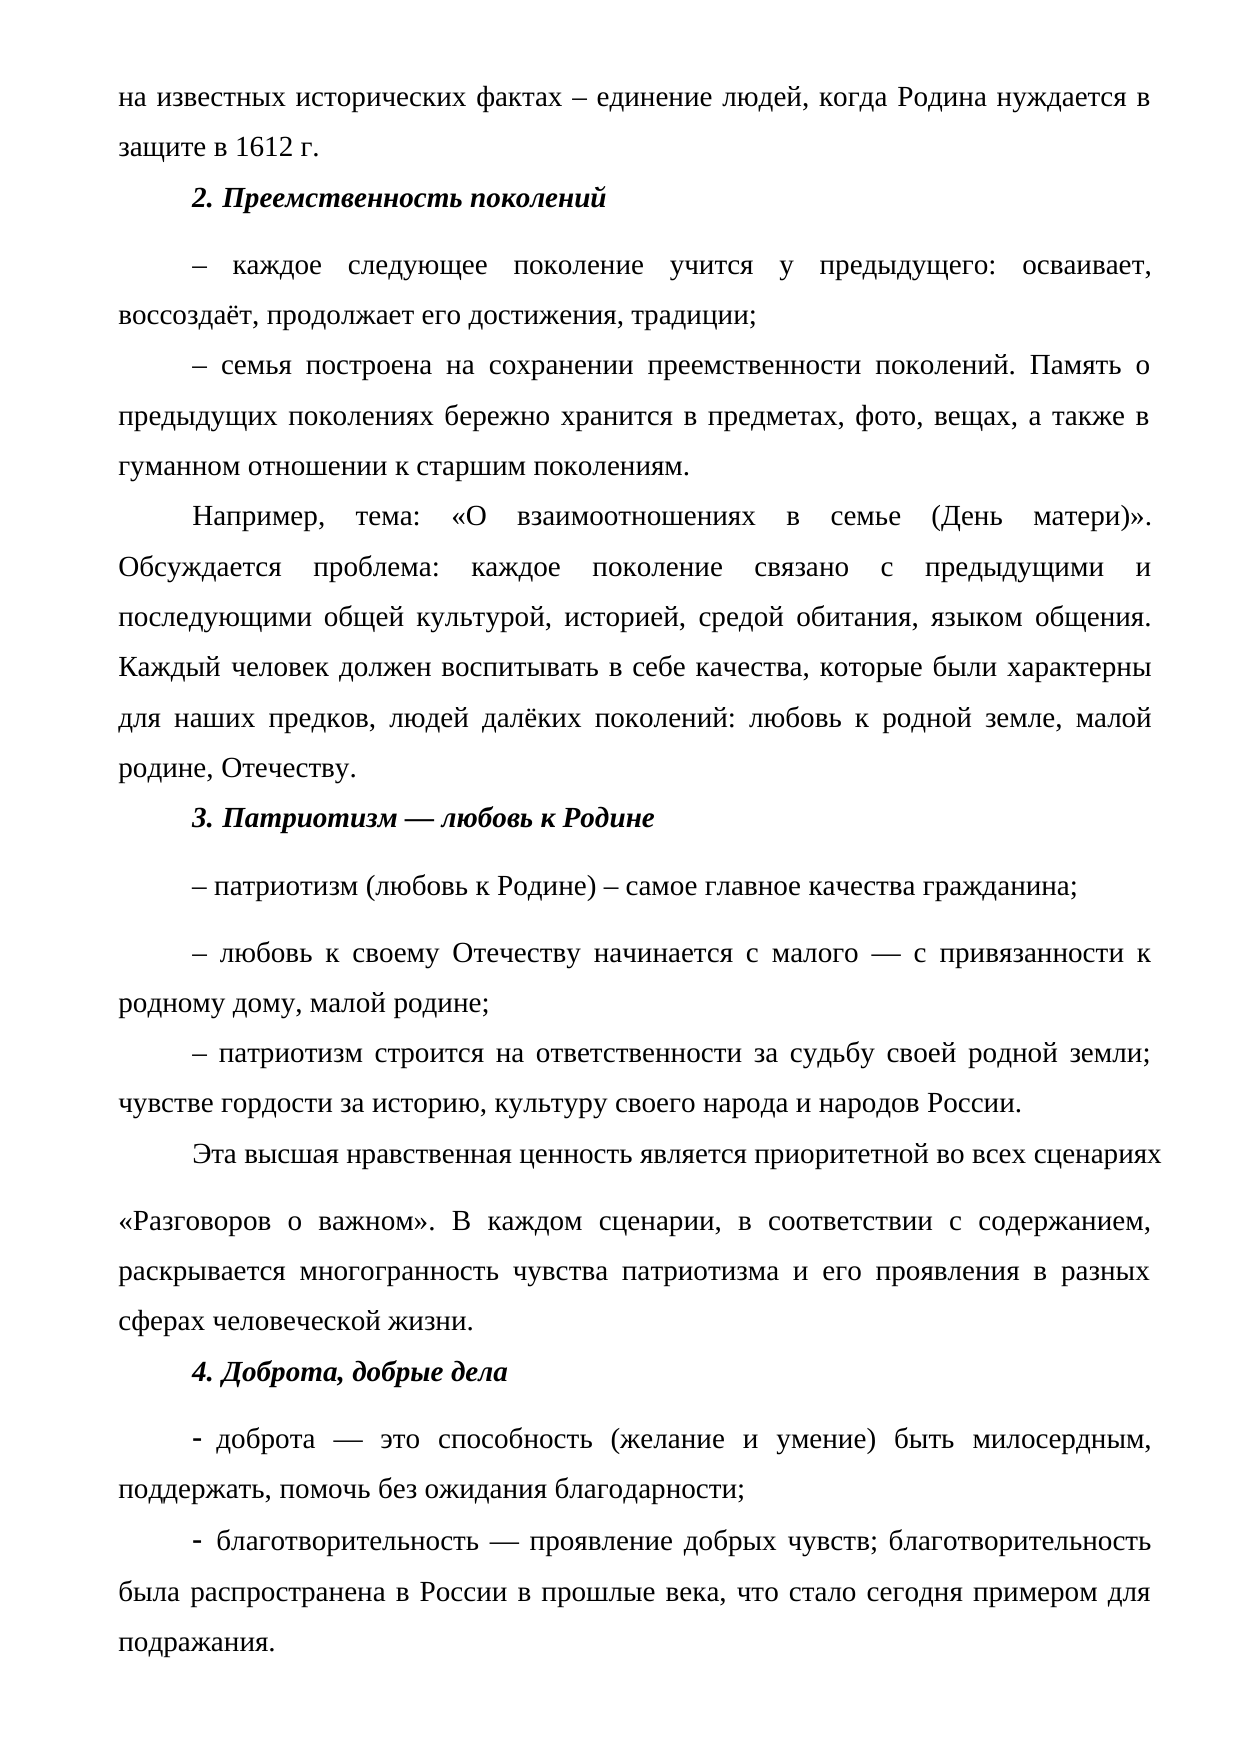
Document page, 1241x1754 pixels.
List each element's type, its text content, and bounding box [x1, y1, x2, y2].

list благотворительность — проявление добрых чувств; благотворительность была распространена в России в прошлые века, что стало сегодня примером для подражания. [118, 1523, 1152, 1658]
text Например, тема: «О взаимоотношениях в семье (День матери)». Обсуждается проблема: каждое поколение связано с предыдущими и последующими общей культурой, историей, средой обитания, языком общения. Каждый человек должен воспитывать в себе качества, которые были характерны для наших предков, людей далёких поколений: любовь к родной земле, малой родине, Отечеству. [118, 498, 1152, 784]
list каждое следующее поколение учится у предыдущего: осваивает, воссоздаёт, продолжает его достижения, традиции; [118, 247, 1152, 331]
list патриотизм строится на ответственности за судьбу своей родной земли; чувстве гордости за историю, культуру своего народа и народов России. [118, 1035, 1151, 1119]
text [118, 79, 1152, 163]
list патриотизм (любовь к Родине) – самое главное качества гражданина; [192, 868, 1167, 901]
text Эта высшая нравственная ценность является приоритетной во всех сценариях [192, 1136, 1167, 1169]
subtitle Патриотизм — любовь к Родине [192, 800, 1167, 834]
text «Разговоров о важном». В каждом сценарии, в соответствии с содержанием, раскрывается многогранность чувства патриотизма и его проявления в разных сферах человеческой жизни. [118, 1203, 1151, 1337]
subtitle Преемственность поколений [192, 180, 1167, 213]
list доброта — это способность (желание и умение) быть милосердным, поддержать, помочь без ожидания благодарности; [118, 1421, 1152, 1505]
list семья построена на сохранении преемственности поколений. Память о предыдущих поколениях бережно хранится в предметах, фото, вещах, а также в гуманном отношении к старшим поколениям. [118, 347, 1151, 482]
subtitle Доброта, добрые дела [192, 1354, 1167, 1387]
list любовь к своему Отечеству начинается с малого — с привязанности к родному дому, малой родине; [118, 935, 1152, 1018]
